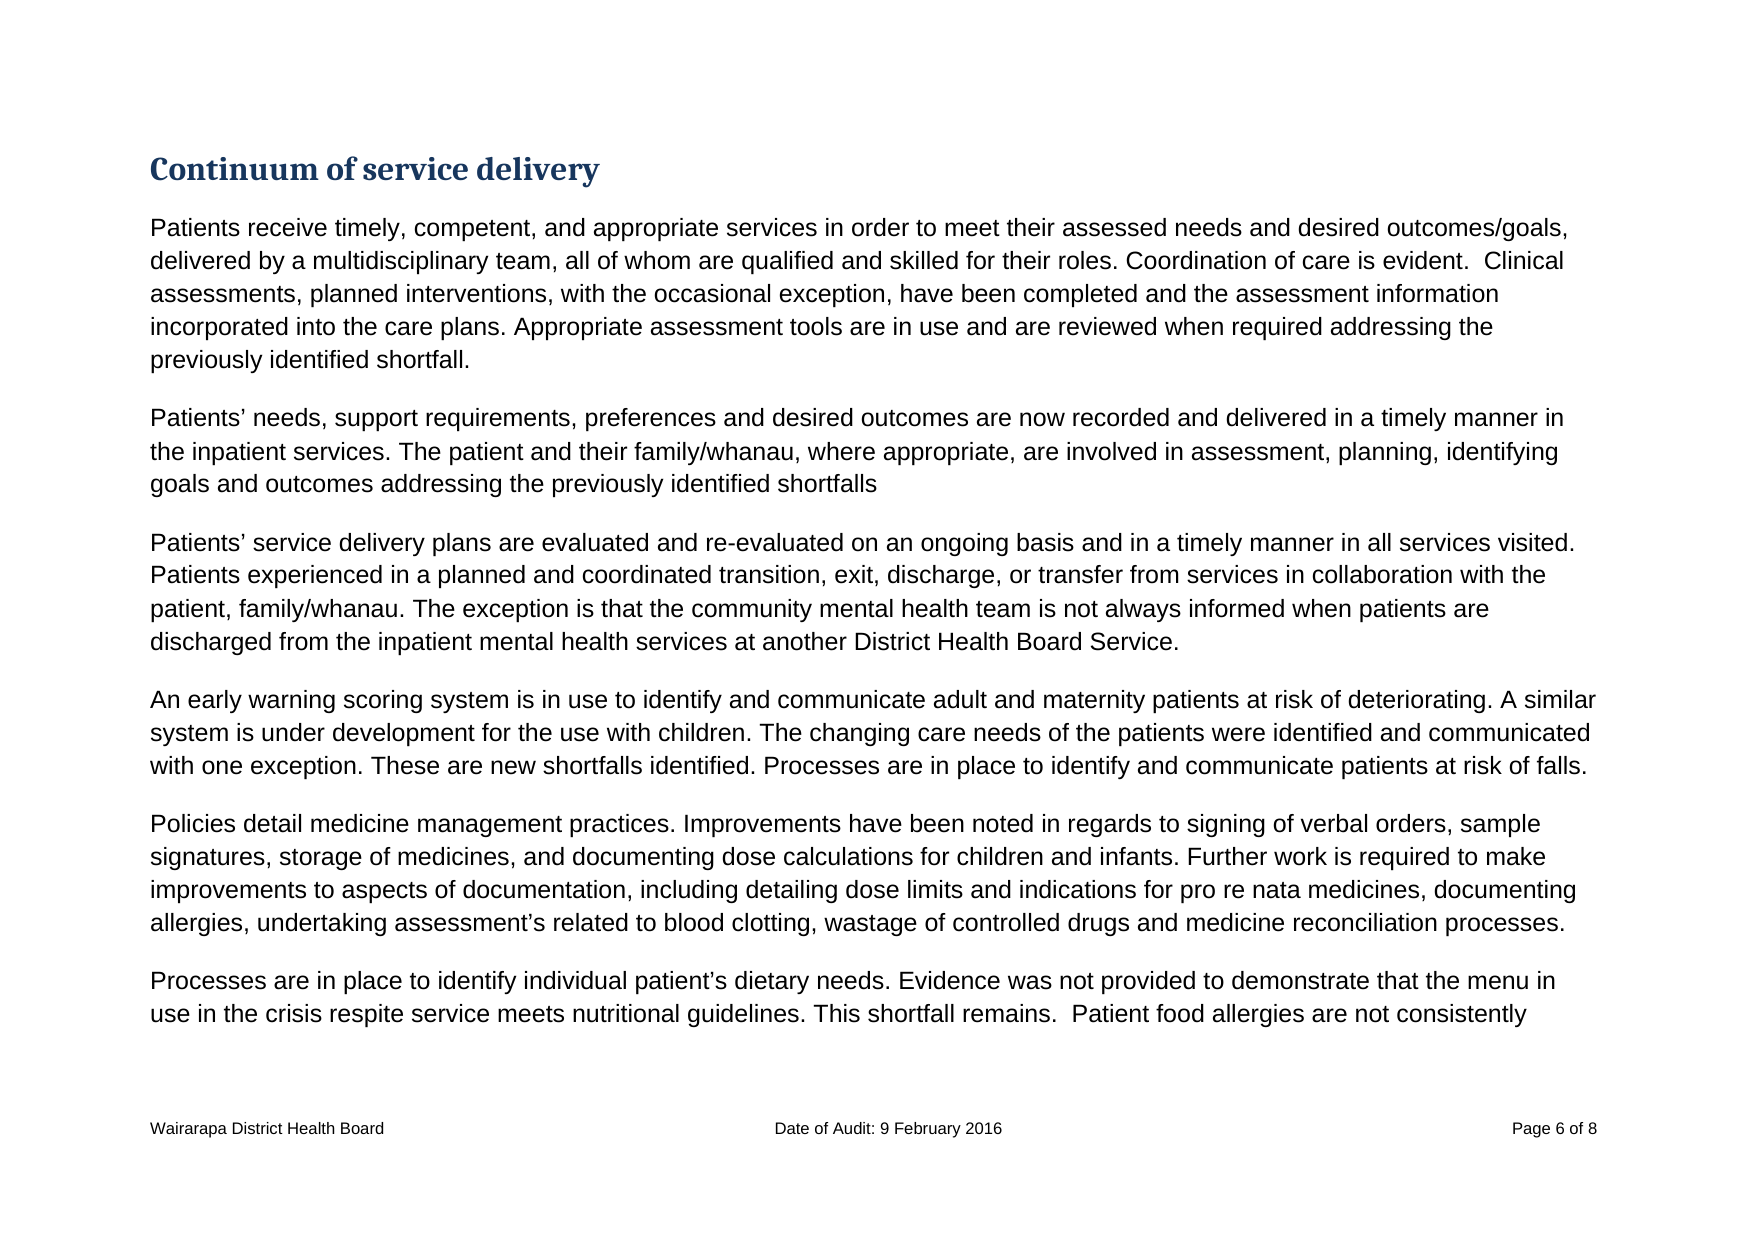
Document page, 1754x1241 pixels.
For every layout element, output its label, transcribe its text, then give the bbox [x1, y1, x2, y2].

text An early warning scoring system is in use to identify and communicate adult and maternity patients at risk of deteriorating. A similar system is under development for the use with children. The changing care needs of the patients were identified and communicated with one exception. These are new shortfalls identified. Processes are in place to identify and communicate patients at risk of falls. [150, 684, 1604, 779]
text Patients receive timely, competent, and appropriate services in order to meet their assessed needs and desired outcomes/goals, delivered by a multidisciplinary team, all of whom are qualified and skilled for their roles. Coordination of care is evident. Clinical assessments, planned interventions, with the occasional exception, have been completed and the assessment information incorporated into the care plans. Appropriate assessment tools are in use and are reviewed when required addressing the previously identified shortfall. [150, 213, 1604, 374]
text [150, 966, 1604, 1027]
text Policies detail medicine management practices. Improvements have been noted in regards to signing of verbal orders, sample signatures, storage of medicines, and documenting dose calculations for children and infants. Further work is required to make improvements to aspects of documentation, including detailing dose limits and indications for pro re nata medicines, documenting allergies, undertaking assessment’s related to blood clotting, wastage of controlled drugs and medicine reconciliation processes. [150, 809, 1604, 936]
subtitle Continuum of service delivery [150, 150, 1604, 188]
text Patients’ needs, support requirements, preferences and desired outcomes are now recorded and delivered in a timely manner in the inpatient services. The patient and their family/whanau, where appropriate, are involved in assessment, planning, identifying goals and outcomes addressing the previously identified shortfalls [150, 403, 1604, 498]
text Patients’ service delivery plans are evaluated and re-evaluated on an ongoing basis and in a timely manner in all services visited. Patients experienced in a planned and coordinated transition, exit, discharge, or transfer from services in collaboration with the patient, family/whanau. The exception is that the community mental health team is not always informed when patients are discharged from the inpatient mental health services at another District Health Board Service. [150, 527, 1604, 655]
